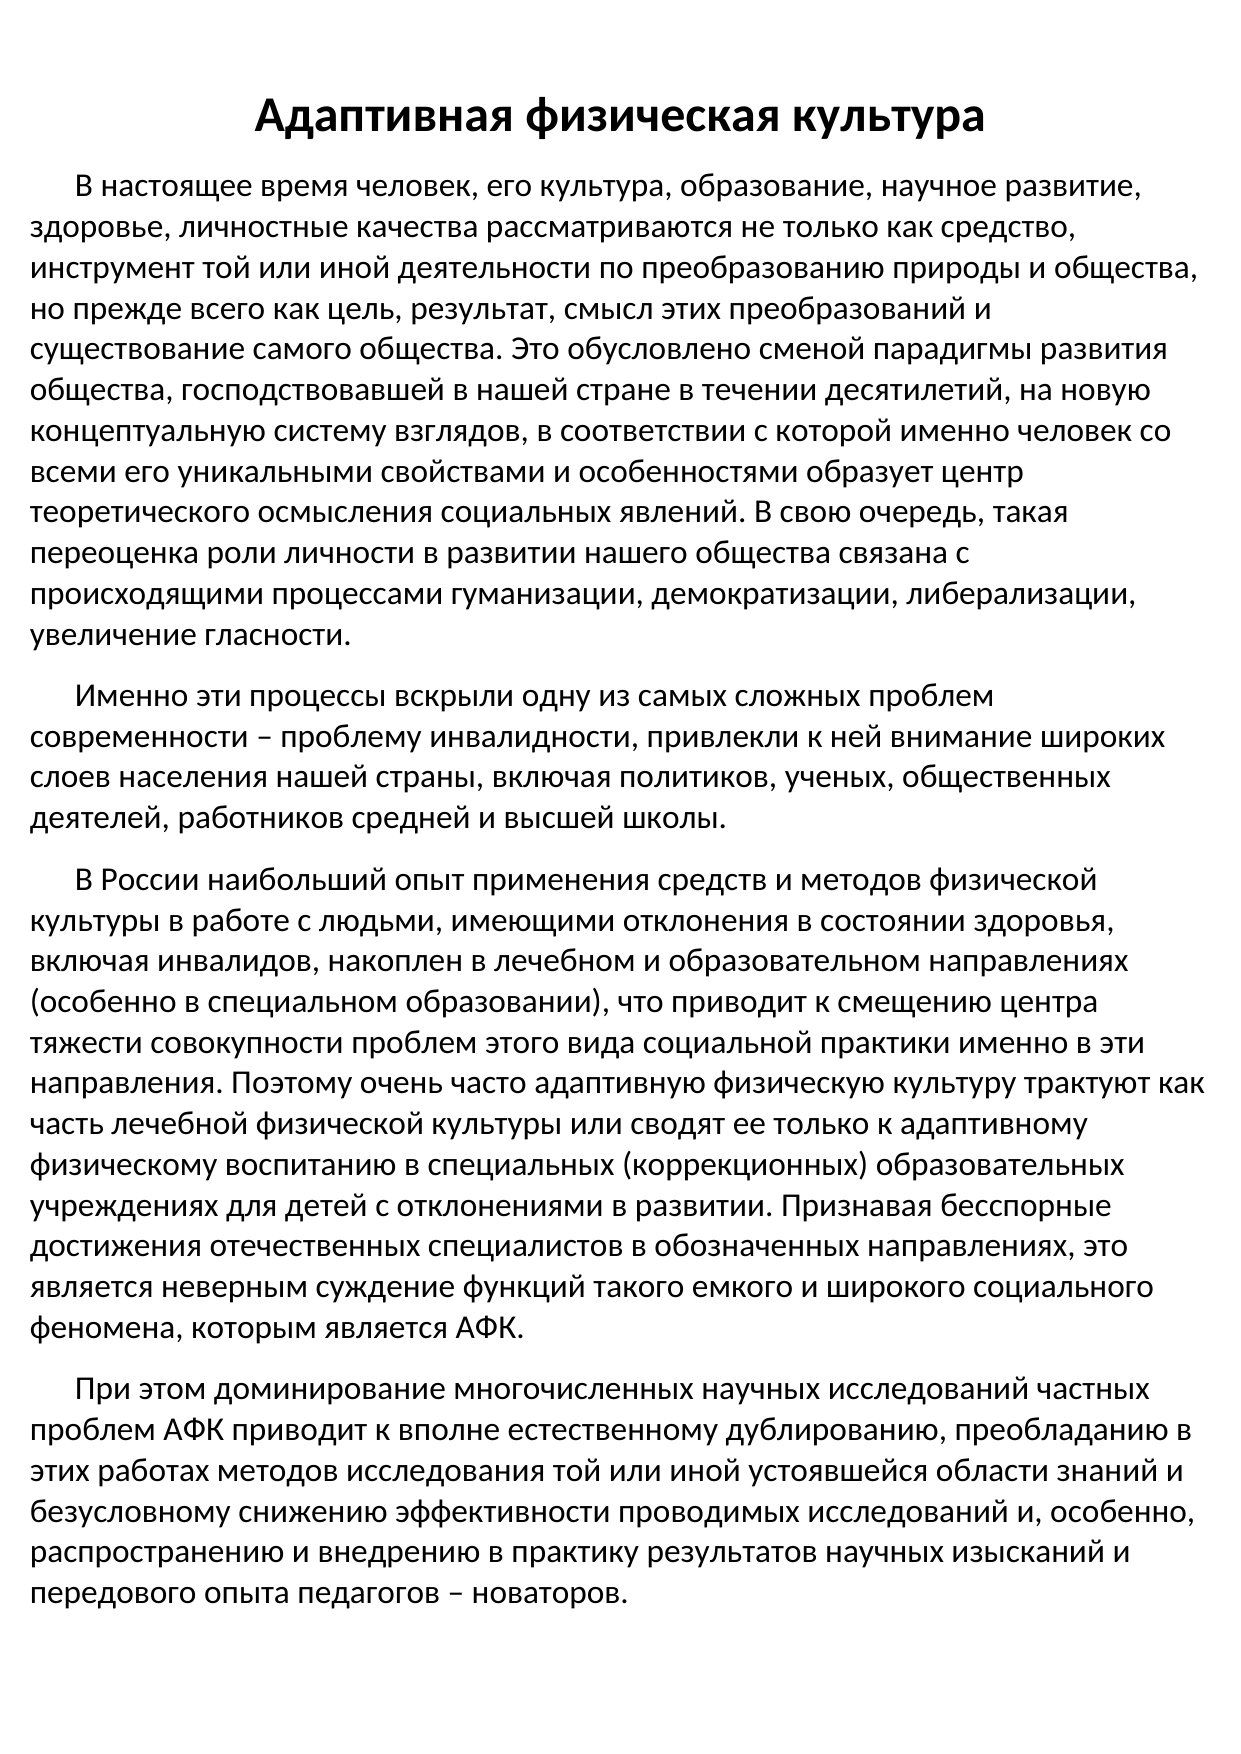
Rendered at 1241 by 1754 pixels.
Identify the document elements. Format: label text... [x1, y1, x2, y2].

text Адаптивная физическая культура [29, 83, 1211, 144]
text При этом доминирование многочисленных научных исследований частных проблем АФК приводит к вполне естественному дублированию, преобладанию в этих работах методов исследования той или иной устоявшейся области знаний и безусловному снижению эффективности проводимых исследований и, особенно, распространению и внедрению в практику результатов научных изысканий и передового опыта педагогов – новаторов. [29, 1367, 1211, 1612]
text Именно эти процессы вскрыли одну из самых сложных проблем современности – проблему инвалидности, привлекли к ней внимание широких слоев населения нашей страны, включая политиков, ученых, общественных деятелей, работников средней и высшей школы. [29, 674, 1211, 837]
text В России наибольший опыт применения средств и методов физической культуры в работе с людьми, имеющими отклонения в состоянии здоровья, включая инвалидов, накоплен в лечебном и образовательном направлениях (особенно в специальном образовании), что приводит к смещению центра тяжести совокупности проблем этого вида социальной практики именно в эти направления. Поэтому очень часто адаптивную физическую культуру трактуют как часть лечебной физической культуры или сводят ее только к адаптивному физическому воспитанию в специальных (коррекционных) образовательных учреждениях для детей с отклонениями в развитии. Признавая бесспорные достижения отечественных специалистов в обозначенных направлениях, это является неверным суждение функций такого емкого и широкого социального феномена, которым является АФК. [29, 858, 1211, 1347]
text В настоящее время человек, его культура, образование, научное развитие, здоровье, личностные качества рассматриваются не только как средство, инструмент той или иной деятельности по преобразованию природы и общества, но прежде всего как цель, результат, смысл этих преобразований и существование самого общества. Это обусловлено сменой парадигмы развития общества, господствовавшей в нашей стране в течении десятилетий, на новую концептуальную систему взглядов, в соответствии с которой именно человек со всеми его уникальными свойствами и особенностями образует центр теоретического осмысления социальных явлений. В свою очередь, такая переоценка роли личности в развитии нашего общества связана с происходящими процессами гуманизации, демократизации, либерализации, увеличение гласности. [29, 164, 1211, 653]
